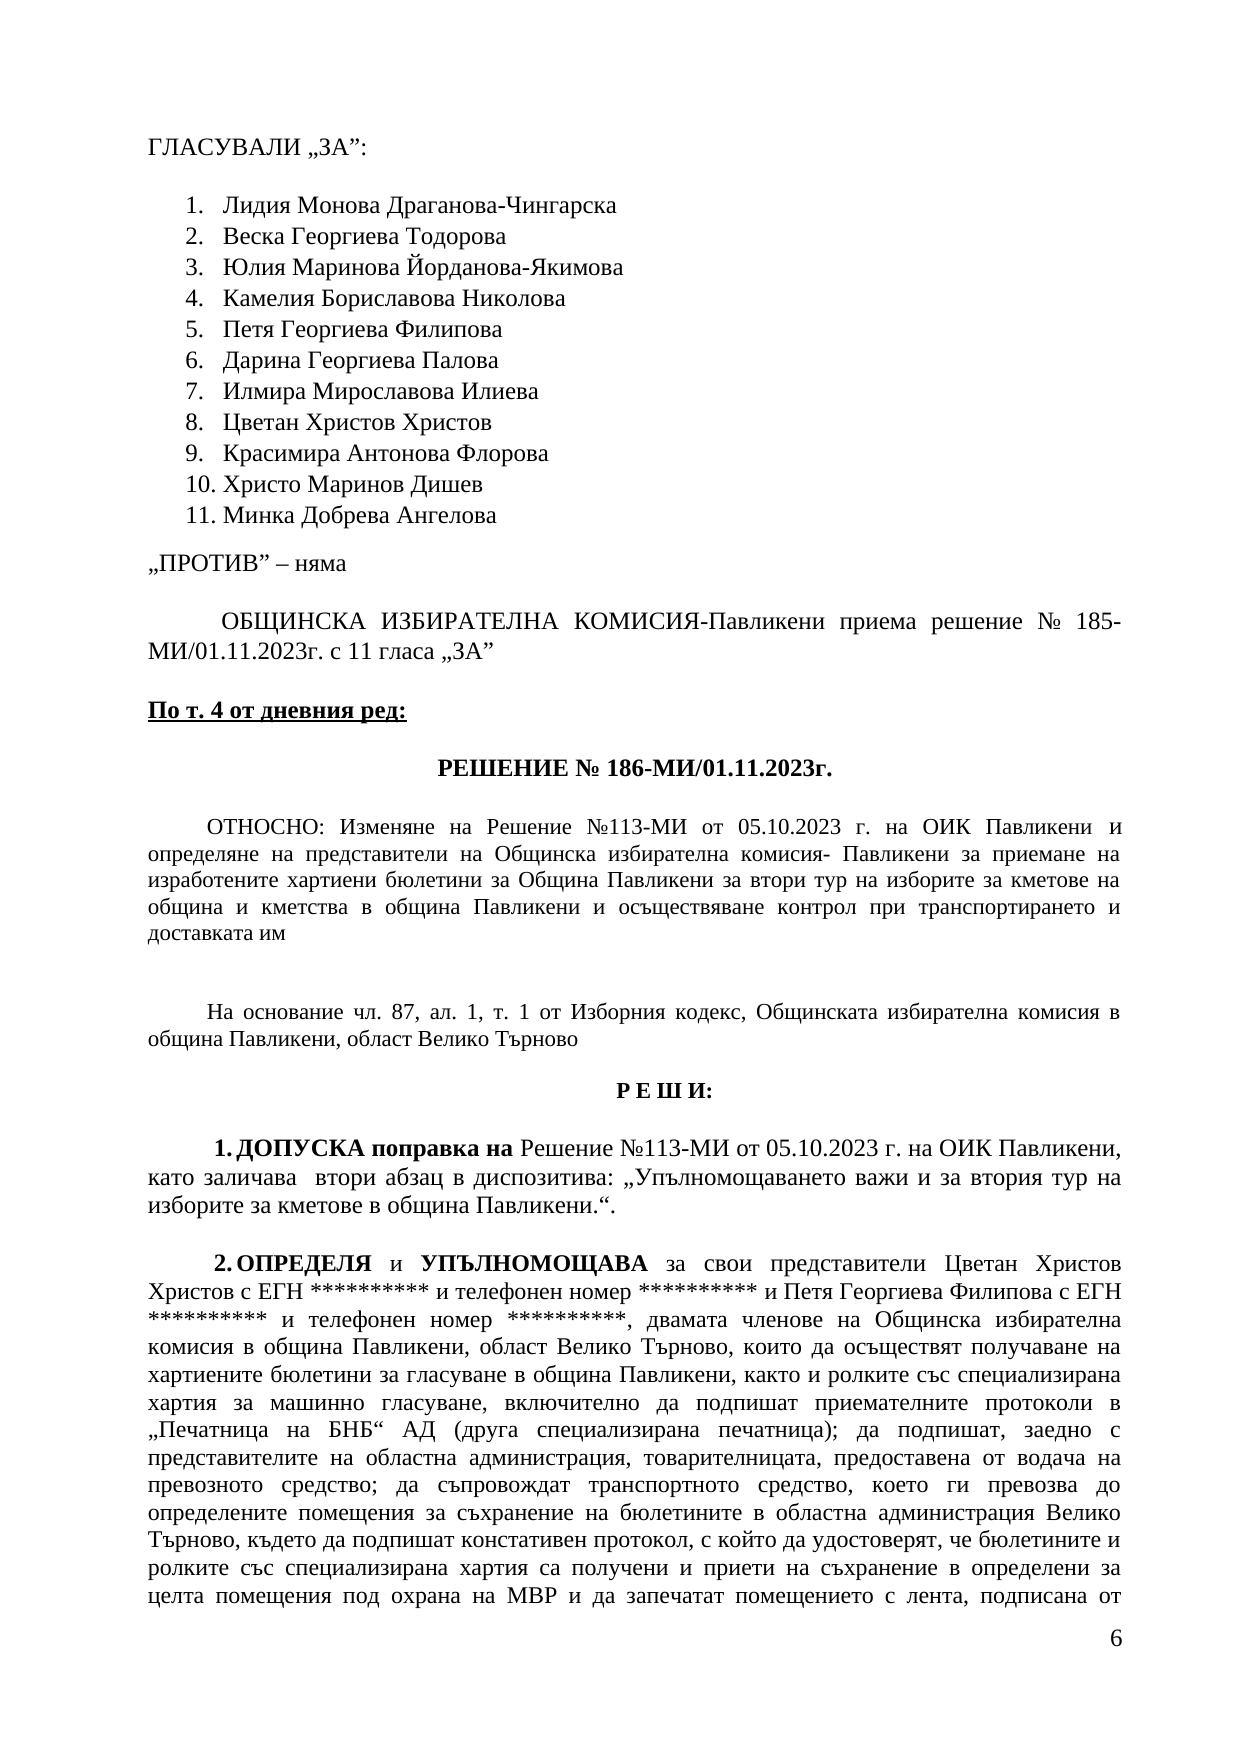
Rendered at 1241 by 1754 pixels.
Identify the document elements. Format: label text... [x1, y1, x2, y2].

text Р Е Ш И: [148, 1077, 1122, 1104]
text По т. 4 от дневния ред: [148, 695, 1122, 724]
list Красимира Антонова Флорова [185, 438, 1122, 467]
list Минка Добрева Ангелова [185, 500, 1122, 529]
text РЕШЕНИЕ № 186-МИ/01.11.2023г. [398, 753, 872, 781]
list Лидия Монова Драганова-Чингарска [185, 190, 1122, 219]
list Илмира Мирославова Илиева [185, 376, 1122, 405]
list Христо Маринов Дишев [185, 469, 1122, 498]
list Веска Георгиева Тодорова [185, 221, 1122, 250]
list Камелия Бориславова Николова [185, 283, 1122, 312]
text На основание чл. 87, ал. 1, т. 1 от Изборния кодекс, Общинската избирателна комисия в община Павликени, област Велико Търново [148, 998, 1122, 1051]
list ДОПУСКА поправка на Решение №113-МИ от 05.10.2023 г. на ОИК Павликени, като заличава втори абзац в диспозитива: „Упълномощаването важи и за втория тур на изборите за кметове в община Павликени.“. [148, 1133, 1122, 1219]
text ГЛАСУВАЛИ „ЗА”: [148, 133, 1122, 161]
list Юлия Маринова Йорданова-Якимова [185, 252, 1122, 281]
list Цветан Христов Христов [185, 407, 1122, 436]
text ОТНОСНО: Изменяне на Решение №113-МИ от 05.10.2023 г. на ОИК Павликени и определяне на представители на Общинска избирателна комисия- Павликени за приемане на изработените хартиени бюлетини за Община Павликени за втори тур на изборите за кметове на община и кметства в община Павликени и осъществяване контрол при транспортирането и доставката им [148, 811, 1122, 946]
list Дарина Георгиева Палова [185, 345, 1122, 374]
text ОБЩИНСКА ИЗБИРАТЕЛНА КОМИСИЯ-Павликени приема решение № 185- МИ/01.11.2023г. с 11 гласа „ЗА” [148, 605, 1122, 665]
list Петя Георгиева Филипова [185, 314, 1122, 343]
text „ПРОТИВ” – няма [148, 548, 462, 577]
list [148, 1248, 1122, 1608]
